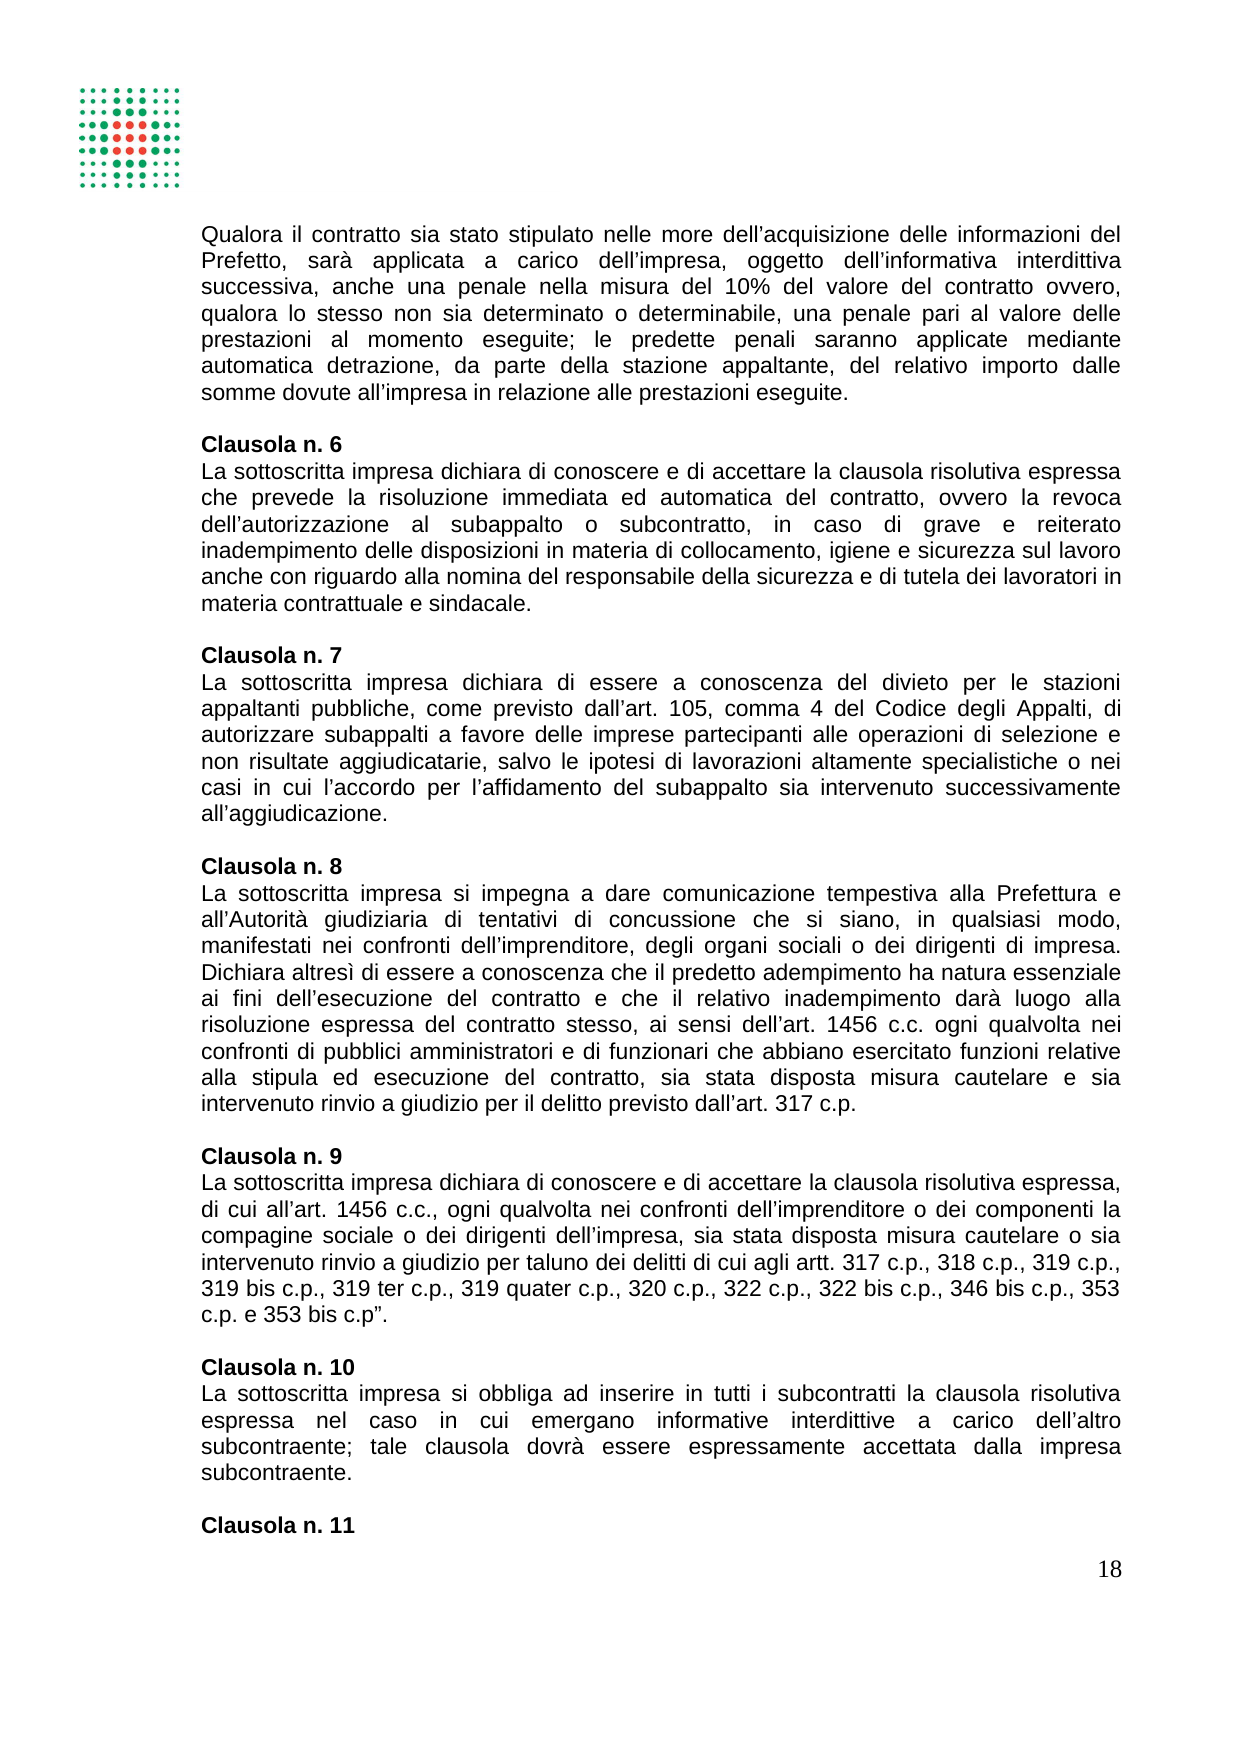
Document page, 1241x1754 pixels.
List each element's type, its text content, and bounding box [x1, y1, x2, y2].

text Clausola n. 6 [201, 431, 1122, 458]
text Clausola n. 10 [201, 1354, 1122, 1380]
text La sottoscritta impresa si obbliga ad inserire in tutti i subcontratti la clausola risolutiva espressa nel caso in cui emergano informative interdittive a carico dell’altro subcontraente; tale clausola dovrà essere espressamente accettata dalla impresa subcontraente. [201, 1380, 1122, 1486]
text Clausola n. 9 [201, 1143, 1122, 1169]
picture [79, 88, 560, 192]
text La sottoscritta impresa si impegna a dare comunicazione tempestiva alla Prefettura e all’Autorità giudiziaria di tentativi di concussione che si siano, in qualsiasi modo, manifestati nei confronti dell’imprenditore, degli organi sociali o dei dirigenti di impresa. Dichiara altresì di essere a conoscenza che il predetto adempimento ha natura essenziale ai fini dell’esecuzione del contratto e che il relativo inadempimento darà luogo alla risoluzione espressa del contratto stesso, ai sensi dell’art. 1456 c.c. ogni qualvolta nei confronti di pubblici amministratori e di funzionari che abbiano esercitato funzioni relative alla stipula ed esecuzione del contratto, sia stata disposta misura cautelare e sia intervenuto rinvio a giudizio per il delitto previsto dall’art. 317 c.p. [201, 879, 1122, 1117]
text Clausola n. 8 [201, 853, 1122, 879]
text La sottoscritta impresa dichiara di conoscere e di accettare la clausola risolutiva espressa che prevede la risoluzione immediata ed automatica del contratto, ovvero la revoca dell’autorizzazione al subappalto o subcontratto, in caso di grave e reiterato inadempimento delle disposizioni in materia di collocamento, igiene e sicurezza sul lavoro anche con riguardo alla nomina del responsabile della sicurezza e di tutela dei lavoratori in materia contrattuale e sindacale. [201, 458, 1122, 616]
text La sottoscritta impresa dichiara di conoscere e di accettare la clausola risolutiva espressa, di cui all’art. 1456 c.c., ogni qualvolta nei confronti dell’imprenditore o dei componenti la compagine sociale o dei dirigenti dell’impresa, sia stata disposta misura cautelare o sia intervenuto rinvio a giudizio per taluno dei delitti di cui agli artt. 317 c.p., 318 c.p., 319 c.p., 319 bis c.p., 319 ter c.p., 319 quater c.p., 320 c.p., 322 c.p., 322 bis c.p., 346 bis c.p., 353 c.p. e 353 bis c.p”. [201, 1169, 1122, 1327]
text Clausola n. 7 [201, 642, 1122, 669]
text Clausola n. 11 [201, 1512, 1122, 1538]
text La sottoscritta impresa dichiara di essere a conoscenza del divieto per le stazioni appaltanti pubbliche, come previsto dall’art. 105, comma 4 del Codice degli Appalti, di autorizzare subappalti a favore delle imprese partecipanti alle operazioni di selezione e non risultate aggiudicatarie, salvo le ipotesi di lavorazioni altamente specialistiche o nei casi in cui l’accordo per l’affidamento del subappalto sia intervenuto successivamente all’aggiudicazione. [201, 669, 1122, 827]
text Qualora il contratto sia stato stipulato nelle more dell’acquisizione delle informazioni del Prefetto, sarà applicata a carico dell’impresa, oggetto dell’informativa interdittiva successiva, anche una penale nella misura del 10% del valore del contratto ovvero, qualora lo stesso non sia determinato o determinabile, una penale pari al valore delle prestazioni al momento eseguite; le predette penali saranno applicate mediante automatica detrazione, da parte della stazione appaltante, del relativo importo dalle somme dovute all’impresa in relazione alle prestazioni eseguite. [201, 221, 1122, 405]
